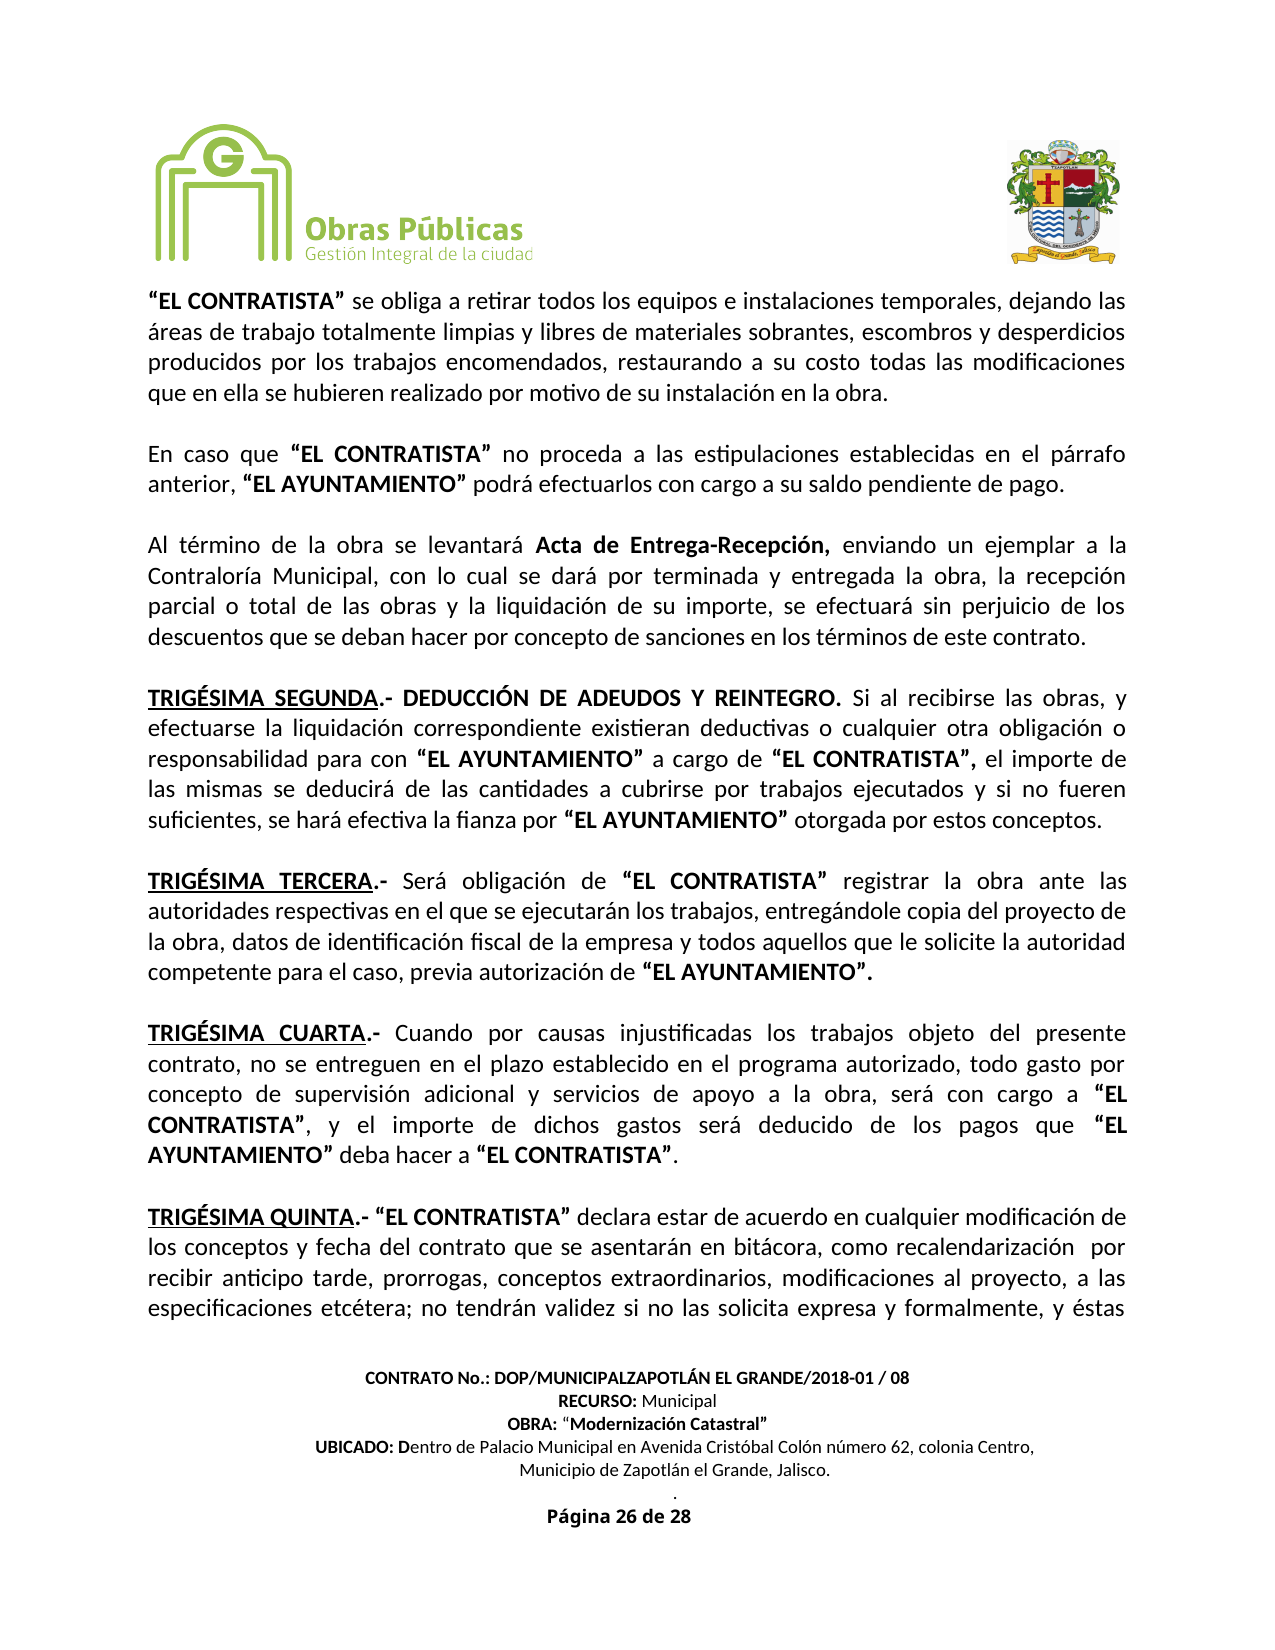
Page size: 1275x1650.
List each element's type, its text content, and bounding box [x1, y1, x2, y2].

text En caso que “EL CONTRATISTA” no proceda a las estipulaciones establecidas en el párrafo anterior, “EL AYUNTAMIENTO” podrá efectuarlos con cargo a su saldo pendiente de pago. [148, 438, 1127, 499]
text TRIGÉSIMA SEGUNDA.- DEDUCCIÓN DE ADEUDOS Y REINTEGRO. Si al recibirse las obras, y efectuarse la liquidación correspondiente existieran deductivas o cualquier otra obligación o responsabilidad para con “EL AYUNTAMIENTO” a cargo de “EL CONTRATISTA”, el importe de las mismas se deducirá de las cantidades a cubrirse por trabajos ejecutados y si no fueren suficientes, se hará efectiva la fianza por “EL AYUNTAMIENTO” otorgada por estos conceptos. [148, 682, 1127, 834]
text Al término de la obra se levantará Acta de Entrega-Recepción, enviando un ejemplar a la Contraloría Municipal, con lo cual se dará por terminada y entregada la obra, la recepción parcial o total de las obras y la liquidación de su importe, se efectuará sin perjuicio de los descuentos que se deban hacer por concepto de sanciones en los términos de este contrato. [148, 529, 1127, 651]
picture [155, 124, 533, 264]
text TRIGÉSIMA TERCERA.- Será obligación de “EL CONTRATISTA” registrar la obra ante las autoridades respectivas en el que se ejecutarán los trabajos, entregándole copia del proyecto de la obra, datos de identificación fiscal de la empresa y todos aquellos que le solicite la autoridad competente para el caso, previa autorización de “EL AYUNTAMIENTO”. [148, 865, 1127, 987]
text TRIGÉSIMA CUARTA.- Cuando por causas injustificadas los trabajos objeto del presente contrato, no se entreguen en el plazo establecido en el programa autorizado, todo gasto por concepto de supervisión adicional y servicios de apoyo a la obra, será con cargo a “EL CONTRATISTA”, y el importe de dichos gastos será deducido de los pagos que “EL AYUNTAMIENTO” deba hacer a “EL CONTRATISTA”. [148, 1018, 1127, 1170]
picture [1007, 140, 1120, 264]
text “EL CONTRATISTA” se obliga a retirar todos los equipos e instalaciones temporales, dejando las áreas de trabajo totalmente limpias y libres de materiales sobrantes, escombros y desperdicios producidos por los trabajos encomendados, restaurando a su costo todas las modificaciones que en ella se hubieren realizado por motivo de su instalación en la obra. [148, 285, 1127, 407]
